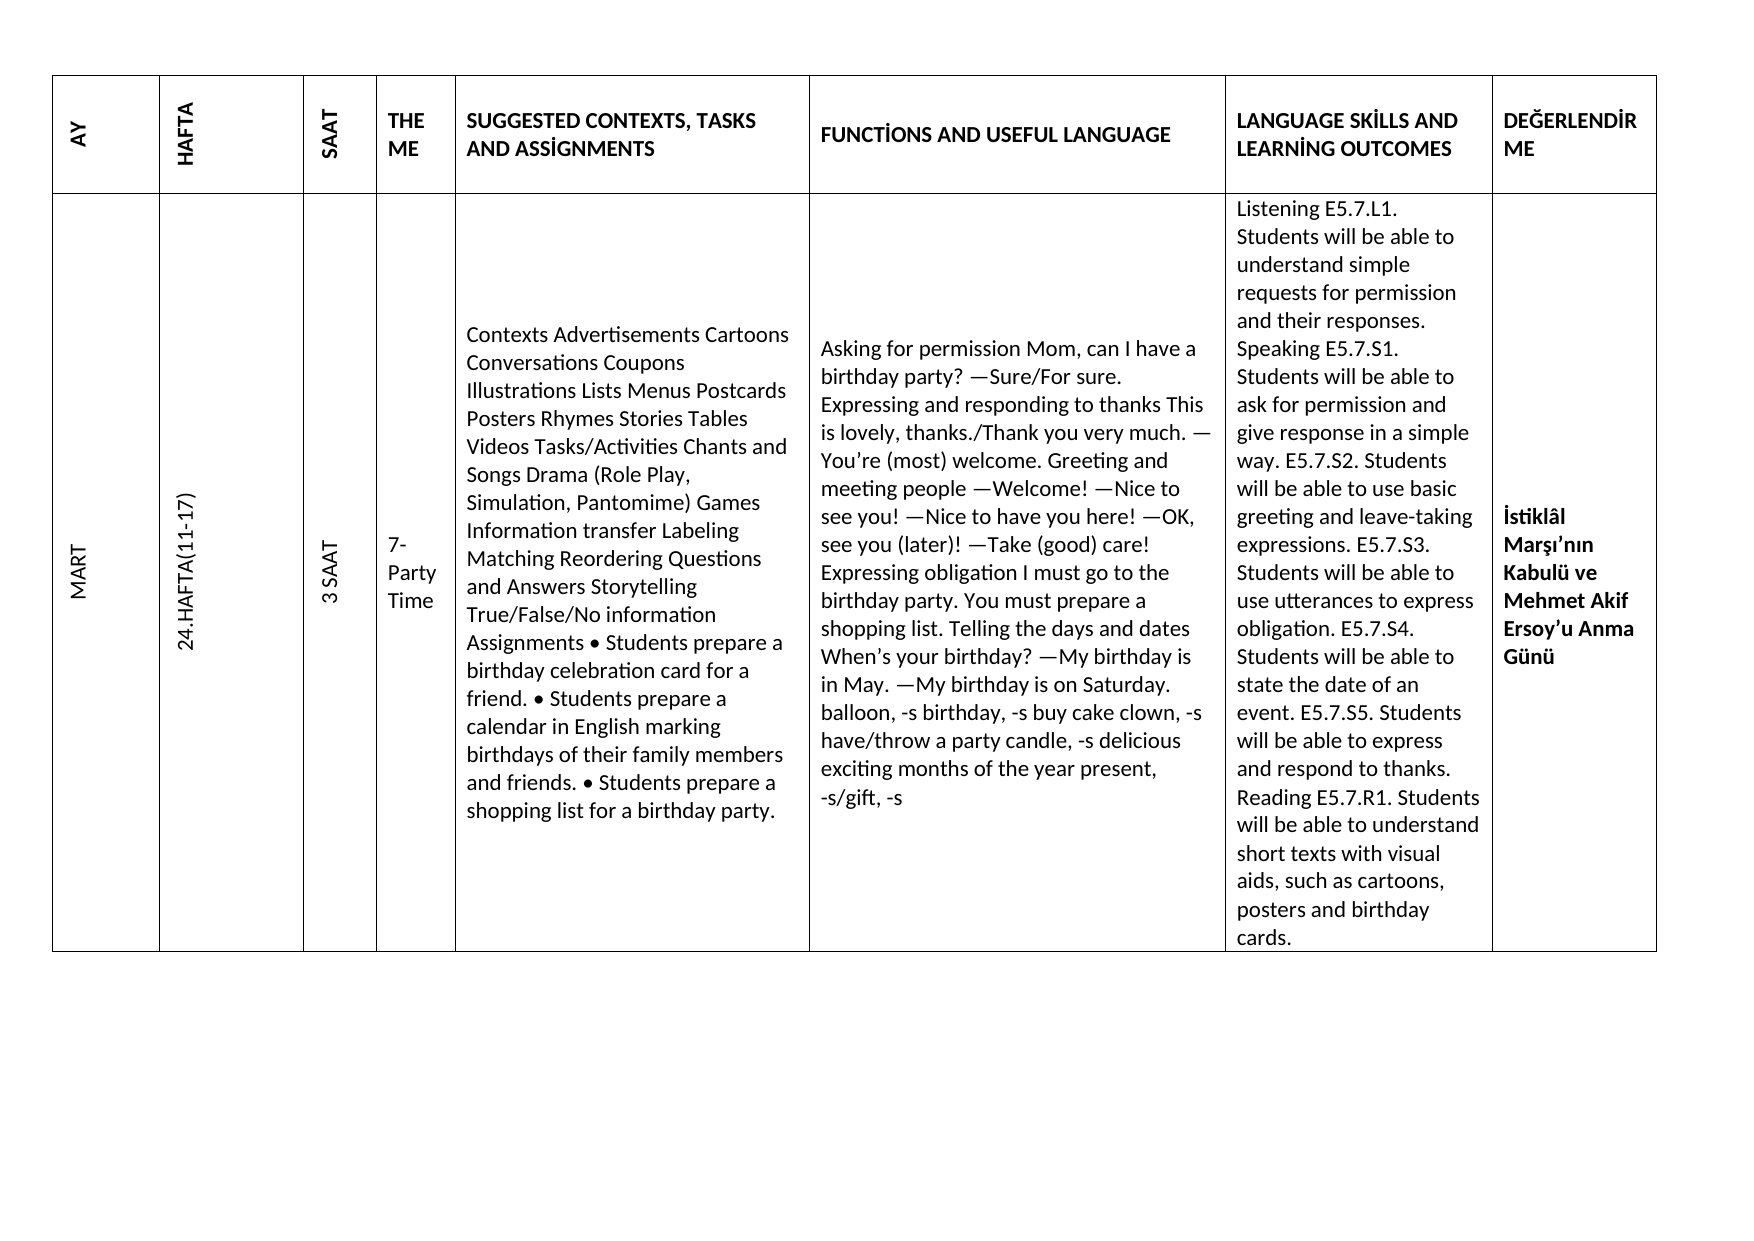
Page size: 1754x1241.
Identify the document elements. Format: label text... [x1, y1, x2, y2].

table_cell 7- Party Time [377, 194, 455, 951]
table_header SAAT [304, 76, 376, 193]
table_cell İstiklâl Marşı’nın Kabulü ve Mehmet Akif Ersoy’u Anma Günü [1493, 194, 1656, 951]
table_header AY [53, 76, 159, 193]
table_header FUNCTİONS AND USEFUL LANGUAGE [810, 76, 1225, 193]
table_header LANGUAGE SKİLLS AND LEARNİNG OUTCOMES [1226, 76, 1492, 193]
table_header HAFTA [160, 76, 303, 193]
table_header THEME [377, 76, 455, 193]
table_cell 3 SAAT [304, 194, 376, 951]
table_header DEĞERLENDİRME [1493, 76, 1656, 193]
table_cell MART [53, 194, 159, 951]
table_header SUGGESTED CONTEXTS, TASKS AND ASSİGNMENTS [456, 76, 809, 193]
table_cell 24.HAFTA(11-17) [160, 194, 303, 951]
